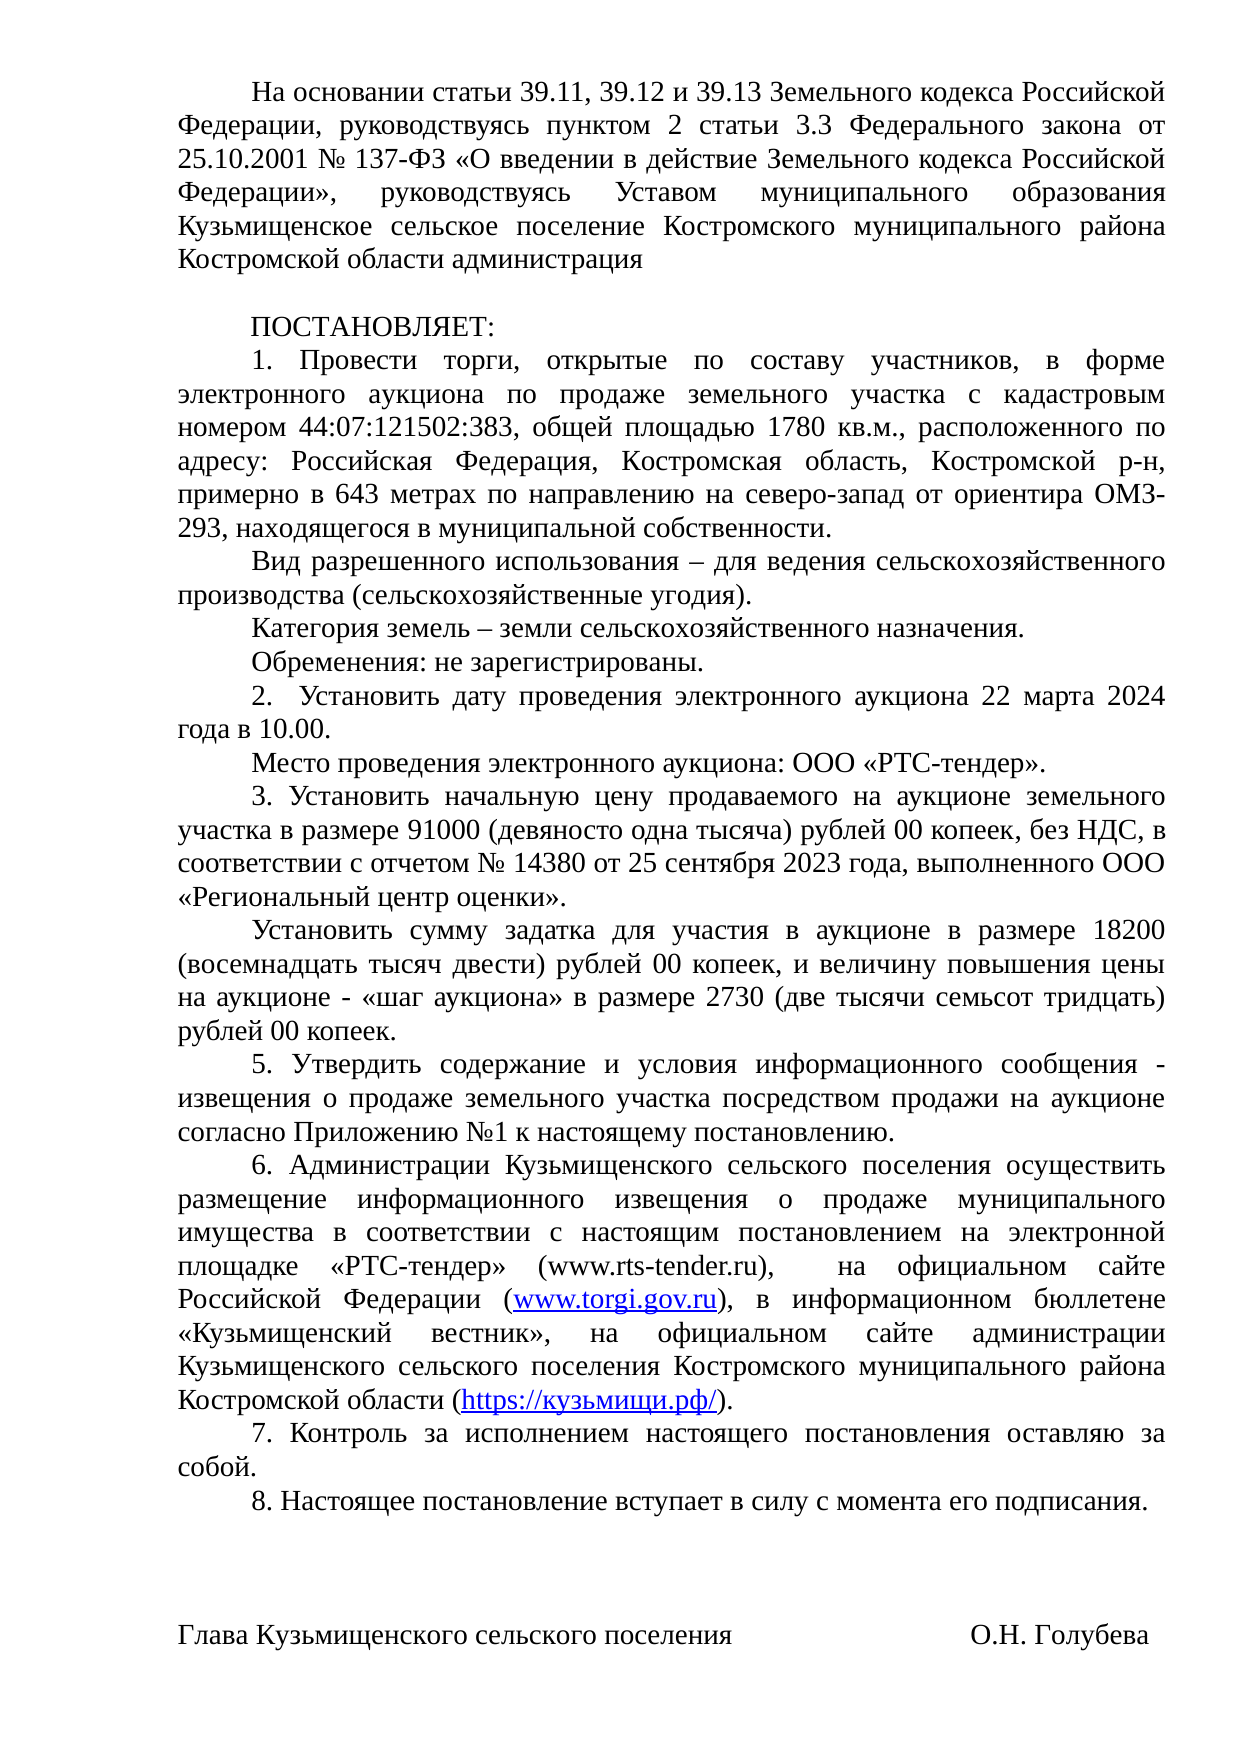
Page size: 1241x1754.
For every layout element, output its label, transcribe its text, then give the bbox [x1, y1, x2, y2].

text 7. Контроль за исполнением настоящего постановления оставляю за собой. [177, 1416, 1166, 1483]
text Обременения: не зарегистрированы. [177, 644, 1166, 678]
text 1. Провести торги, открытые по составу участников, в форме электронного аукциона по продаже земельного участка с кадастровым номером 44:07:121502:383, общей площадью 1780 кв.м., расположенного по адресу: Российская Федерация, Костромская область, Костромской р-н, примерно в 643 метрах по направлению на северо-запад от ориентира ОМЗ-293, находящегося в муниципальной собственности. [177, 342, 1166, 543]
text На основании статьи 39.11, 39.12 и 39.13 Земельного кодекса Российской Федерации, руководствуясь пунктом 2 статьи 3.3 Федерального закона от 25.10.2001 № 137-ФЗ «О введении в действие Земельного кодекса Российской Федерации», руководствуясь Уставом муниципального образования Кузьмищенское сельское поселение Костромского муниципального района Костромской области администрация [177, 74, 1166, 275]
text 6. Администрации Кузьмищенского сельского поселения осуществить размещение информационного извещения о продаже муниципального имущества в соответствии с настоящим постановлением на электронной площадке «РТС-тендер» (www.rts-tender.ru), на официальном сайте Российской Федерации (www.torgi.gov.ru), в информационном бюллетене «Кузьмищенский вестник», на официальном сайте администрации Кузьмищенского сельского поселения Костромского муниципального района Костромской области (https://кузьмищи.рф/). [177, 1147, 1166, 1416]
text ПОСТАНОВЛЯЕТ: [177, 309, 1166, 342]
text Место проведения электронного аукциона: ООО «РТС-тендер». [177, 745, 1166, 778]
text Глава Кузьмищенского сельского поселения О.Н. Голубева [177, 1617, 1166, 1650]
text Вид разрешенного использования – для ведения сельскохозяйственного производства (сельскохозяйственные угодия). [177, 543, 1166, 611]
text 2. Установить дату проведения электронного аукциона 22 марта 2024 года в 10.00. [177, 678, 1166, 745]
text 8. Настоящее постановление вступает в силу с момента его подписания. [177, 1483, 1166, 1516]
text Категория земель – земли сельскохозяйственного назначения. [177, 611, 1166, 644]
text 5. Утвердить содержание и условия информационного сообщения - извещения о продаже земельного участка посредством продажи на аукционе согласно Приложению №1 к настоящему постановлению. [177, 1047, 1166, 1147]
text Установить сумму задатка для участия в аукционе в размере 18200 (восемнадцать тысяч двести) рублей 00 копеек, и величину повышения цены на аукционе - «шаг аукциона» в размере 2730 (две тысячи семьсот тридцать) рублей 00 копеек. [177, 912, 1166, 1047]
text 3. Установить начальную цену продаваемого на аукционе земельного участка в размере 91000 (девяносто одна тысяча) рублей 00 копеек, без НДС, в соответствии с отчетом № 14380 от 25 сентября 2023 года, выполненного ООО «Региональный центр оценки». [177, 778, 1166, 912]
